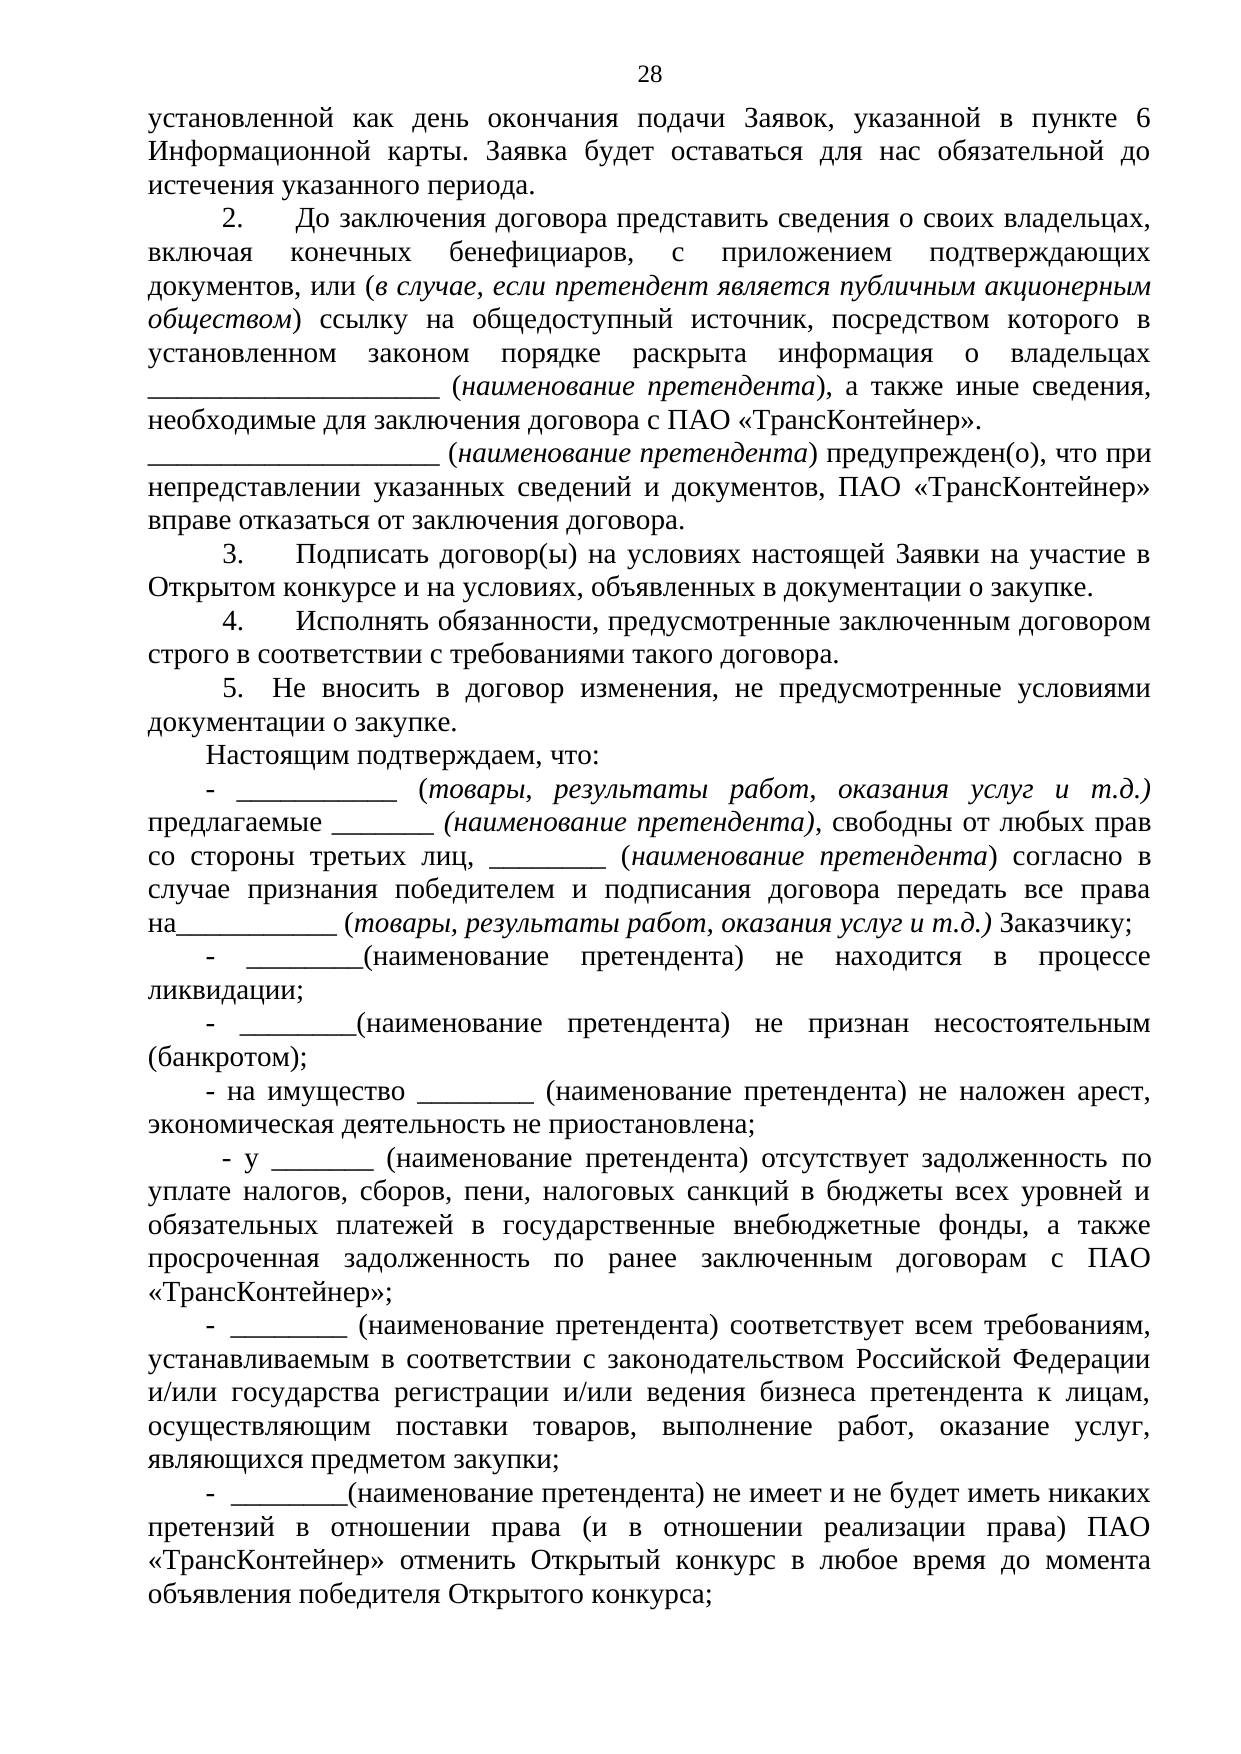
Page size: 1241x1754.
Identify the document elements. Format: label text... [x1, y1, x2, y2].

list До заключения договора представить сведения о своих владельцах, включая конечных бенефициаров, с приложением подтверждающих документов, или (в случае, если претендент является публичным акционерным обществом) ссылку на общедоступный источник, посредством которого в установленном законом порядке раскрыта информация о владельцах ____________________ (наименование претендента), а также иные сведения, необходимые для заключения договора с ПАО «ТрансКонтейнер». [148, 201, 1152, 435]
list Исполнять обязанности, предусмотренные заключенным договором строго в соответствии с требованиями такого договора. [148, 603, 1152, 670]
text - у _______ (наименование претендента) отсутствует задолженность по уплате налогов, сборов, пени, налоговых санкций в бюджеты всех уровней и обязательных платежей в государственные внебюджетные фонды, а также просроченная задолженность по ранее заключенным договорам с ПАО «ТрансКонтейнер»; [148, 1140, 1152, 1307]
text - на имущество ________ (наименование претендента) не наложен арест, экономическая деятельность не приостановлена; [148, 1073, 1152, 1140]
text - ___________ (товары, результаты работ, оказания услуг и т.д.) предлагаемые _______ (наименование претендента), свободны от любых прав со стороны третьих лиц, ________ (наименование претендента) согласно в случае признания победителем и подписания договора передать все права на___________ (товары, результаты работ, оказания услуг и т.д.) Заказчику; [148, 771, 1152, 938]
text Настоящим подтверждаем, что: [148, 737, 1152, 771]
list Подписать договор(ы) на условиях настоящей Заявки на участие в Открытом конкурсе и на условиях, объявленных в документации о закупке. [148, 536, 1152, 603]
text - ________(наименование претендента) не признан несостоятельным (банкротом); [148, 1006, 1152, 1073]
text - ________(наименование претендента) не имеет и не будет иметь никаких претензий в отношении права (и в отношении реализации права) ПАО «ТрансКонтейнер» отменить Открытый конкурс в любое время до момента объявления победителя Открытого конкурса; [148, 1475, 1152, 1609]
text - ________(наименование претендента) не находится в процессе ликвидации; [148, 938, 1152, 1006]
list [148, 100, 1152, 201]
text ____________________ (наименование претендента) предупрежден(о), что при непредставлении указанных сведений и документов, ПАО «ТрансКонтейнер» вправе отказаться от заключения договора. [148, 435, 1152, 536]
list Не вносить в договор изменения, не предусмотренные условиями документации о закупке. [148, 670, 1152, 737]
text - ________ (наименование претендента) соответствует всем требованиям, устанавливаемым в соответствии с законодательством Российской Федерации и/или государства регистрации и/или ведения бизнеса претендента к лицам, осуществляющим поставки товаров, выполнение работ, оказание услуг, являющихся предметом закупки; [148, 1307, 1152, 1475]
